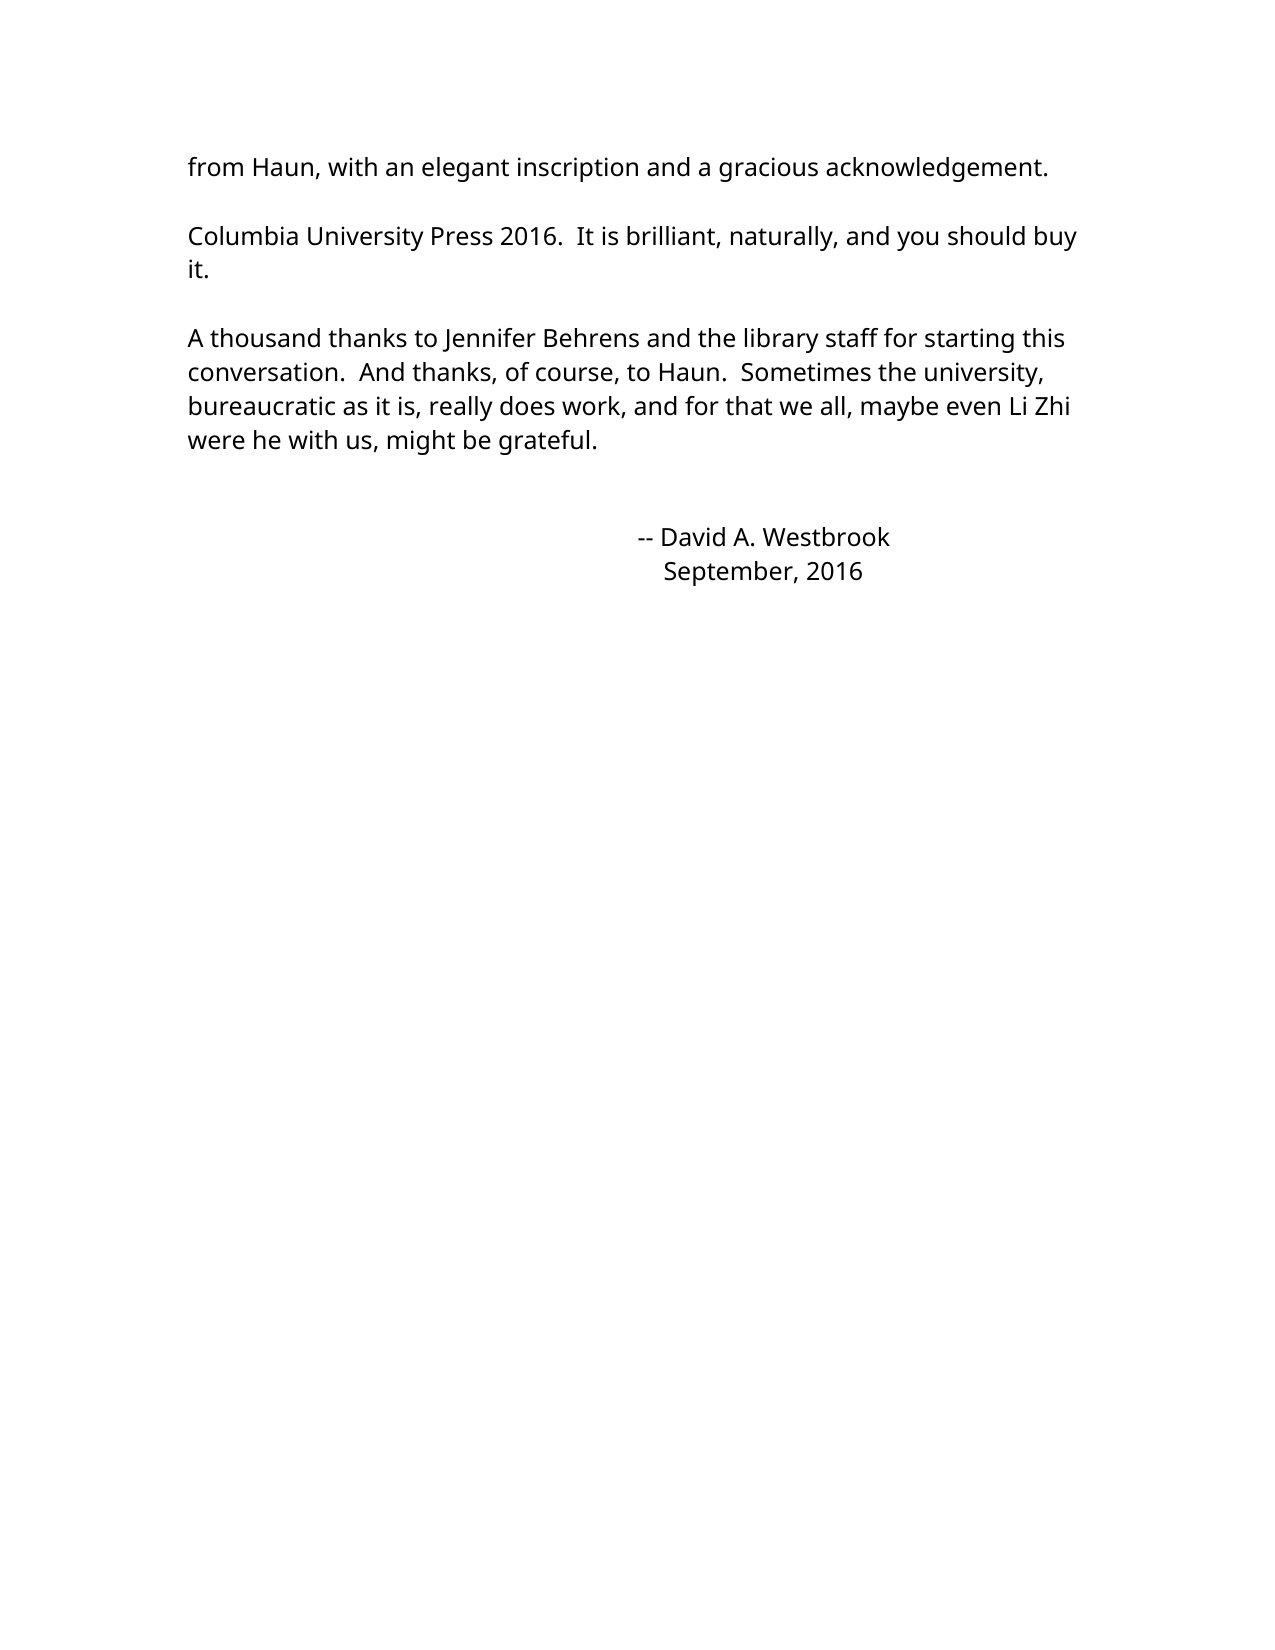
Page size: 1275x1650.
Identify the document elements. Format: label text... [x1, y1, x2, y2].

text -- David A. Westbrook [187, 519, 1087, 553]
text Columbia University Press 2016. It is brilliant, naturally, and you should buy it. [187, 218, 1087, 286]
text A thousand thanks to Jennifer Behrens and the library staff for starting this conversation. And thanks, of course, to Haun. Sometimes the university, bureaucratic as it is, really does work, and for that we all, maybe even Li Zhi were he with us, might be grateful. [187, 320, 1087, 457]
text September, 2016 [187, 553, 1087, 587]
text from Haun, with an elegant inscription and a gracious acknowledgement. [187, 150, 1087, 184]
